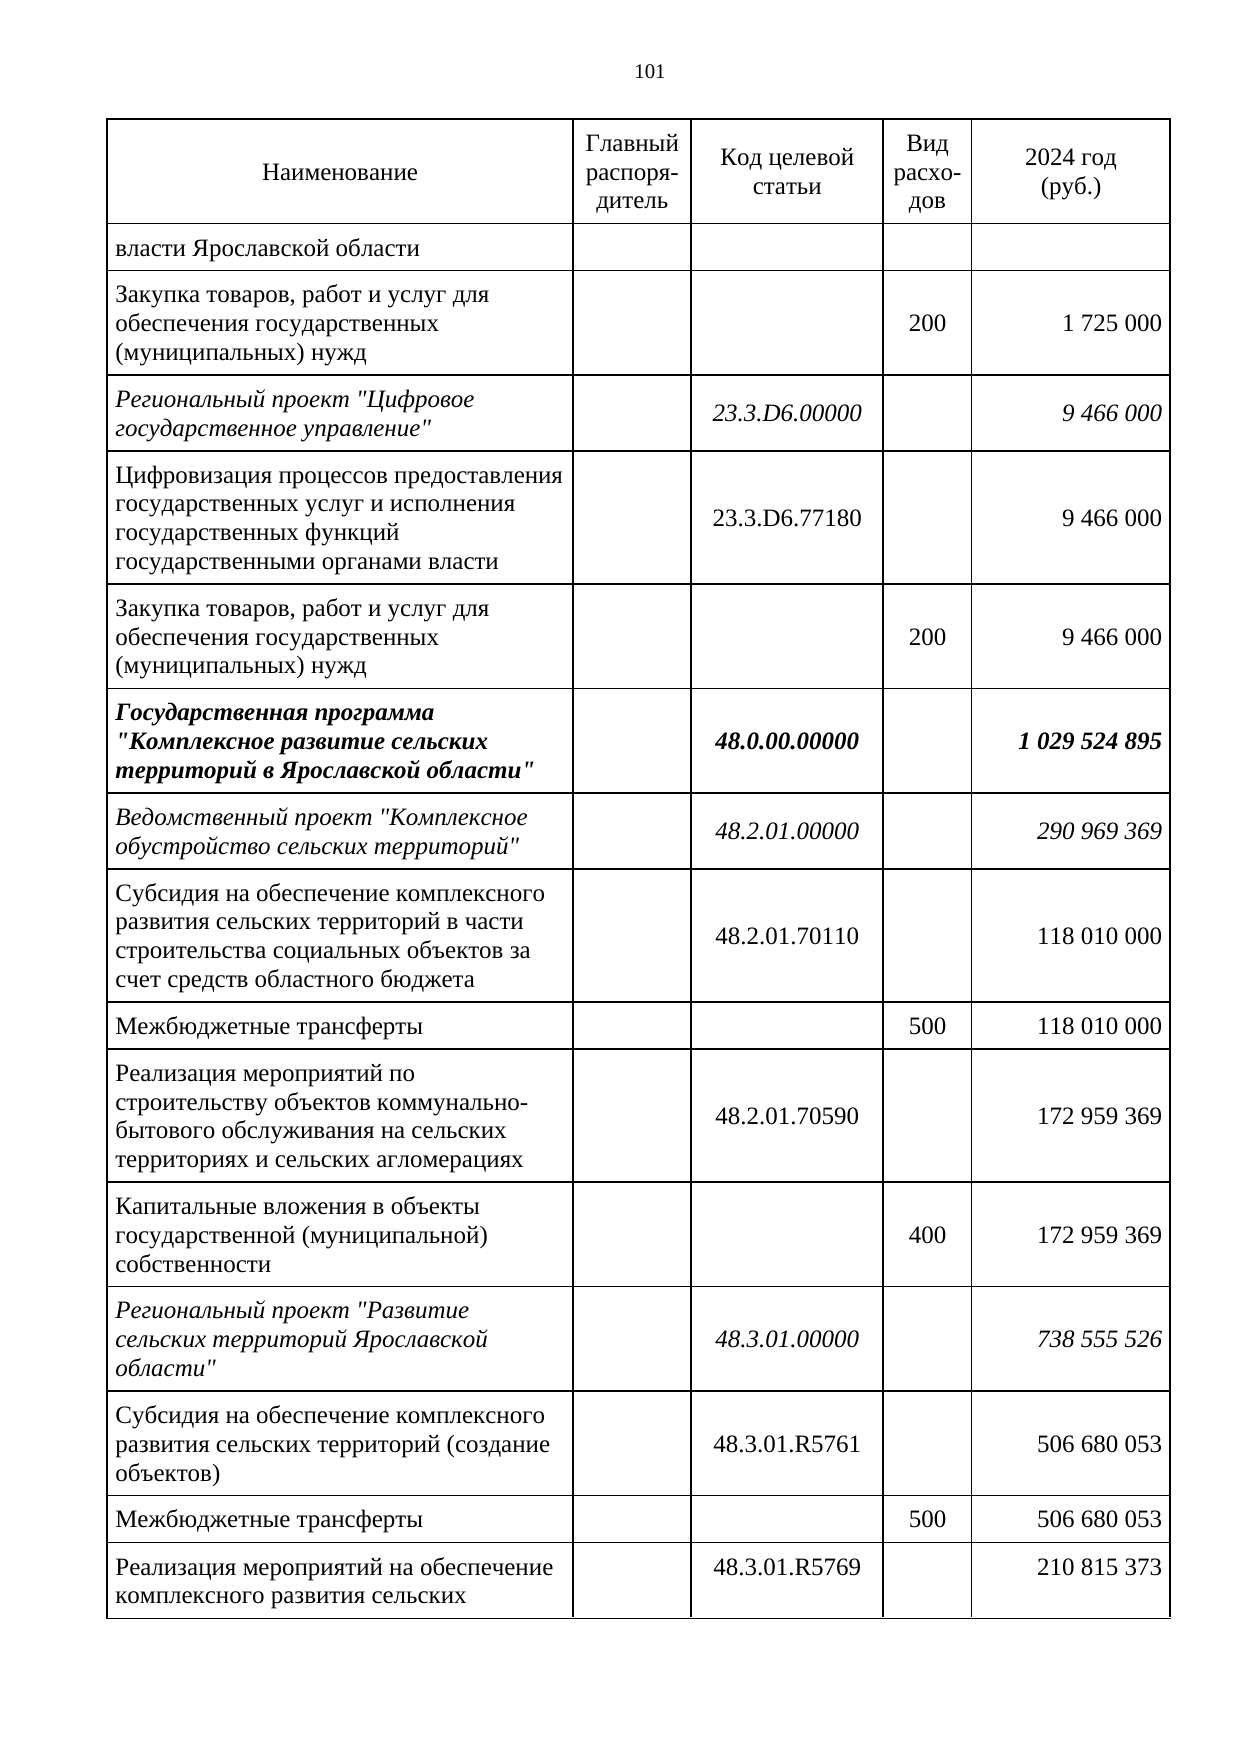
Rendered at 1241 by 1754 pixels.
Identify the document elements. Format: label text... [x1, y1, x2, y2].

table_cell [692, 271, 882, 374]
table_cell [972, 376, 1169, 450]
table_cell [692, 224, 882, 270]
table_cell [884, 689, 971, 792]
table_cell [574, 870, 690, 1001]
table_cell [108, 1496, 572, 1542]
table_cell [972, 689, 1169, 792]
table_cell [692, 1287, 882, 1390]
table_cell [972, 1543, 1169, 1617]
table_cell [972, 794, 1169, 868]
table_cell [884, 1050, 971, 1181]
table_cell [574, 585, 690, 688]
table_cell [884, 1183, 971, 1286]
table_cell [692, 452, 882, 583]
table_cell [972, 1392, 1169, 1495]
table_header Вид расхо-дов [884, 120, 971, 223]
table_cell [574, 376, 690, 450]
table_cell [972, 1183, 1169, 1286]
table_header 2024 год (руб.) [972, 120, 1169, 223]
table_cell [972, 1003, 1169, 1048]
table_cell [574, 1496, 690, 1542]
table_header [574, 120, 690, 223]
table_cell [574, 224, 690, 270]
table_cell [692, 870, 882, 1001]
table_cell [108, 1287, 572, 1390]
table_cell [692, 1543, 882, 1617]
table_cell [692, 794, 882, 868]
table_header [108, 120, 572, 223]
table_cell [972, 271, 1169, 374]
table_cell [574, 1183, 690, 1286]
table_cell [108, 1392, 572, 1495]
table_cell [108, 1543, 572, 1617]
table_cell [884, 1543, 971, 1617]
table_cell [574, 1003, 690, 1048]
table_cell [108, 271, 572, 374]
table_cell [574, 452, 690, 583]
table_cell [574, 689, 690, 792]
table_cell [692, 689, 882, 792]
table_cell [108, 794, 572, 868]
table_header Код целевой статьи [692, 120, 882, 223]
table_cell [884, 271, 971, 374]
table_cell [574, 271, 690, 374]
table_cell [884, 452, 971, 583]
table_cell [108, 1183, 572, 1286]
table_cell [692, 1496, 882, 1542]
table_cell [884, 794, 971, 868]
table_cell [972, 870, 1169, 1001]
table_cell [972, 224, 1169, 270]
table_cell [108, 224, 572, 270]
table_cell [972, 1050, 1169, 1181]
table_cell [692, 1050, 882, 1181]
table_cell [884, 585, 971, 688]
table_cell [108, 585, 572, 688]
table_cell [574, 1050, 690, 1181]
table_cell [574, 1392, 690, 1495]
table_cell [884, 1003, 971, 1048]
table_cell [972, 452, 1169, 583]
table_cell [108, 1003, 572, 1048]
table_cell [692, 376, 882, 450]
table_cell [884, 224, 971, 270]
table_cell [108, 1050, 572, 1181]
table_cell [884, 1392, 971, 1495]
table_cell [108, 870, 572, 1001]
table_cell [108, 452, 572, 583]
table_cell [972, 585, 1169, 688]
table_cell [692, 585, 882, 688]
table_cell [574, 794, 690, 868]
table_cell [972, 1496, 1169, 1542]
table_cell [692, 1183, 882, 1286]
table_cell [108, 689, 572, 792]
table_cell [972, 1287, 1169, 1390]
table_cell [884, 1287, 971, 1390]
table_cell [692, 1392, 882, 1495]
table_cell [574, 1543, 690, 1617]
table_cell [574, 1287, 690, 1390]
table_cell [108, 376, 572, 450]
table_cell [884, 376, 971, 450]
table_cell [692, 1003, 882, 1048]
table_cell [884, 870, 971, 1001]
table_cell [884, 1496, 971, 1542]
